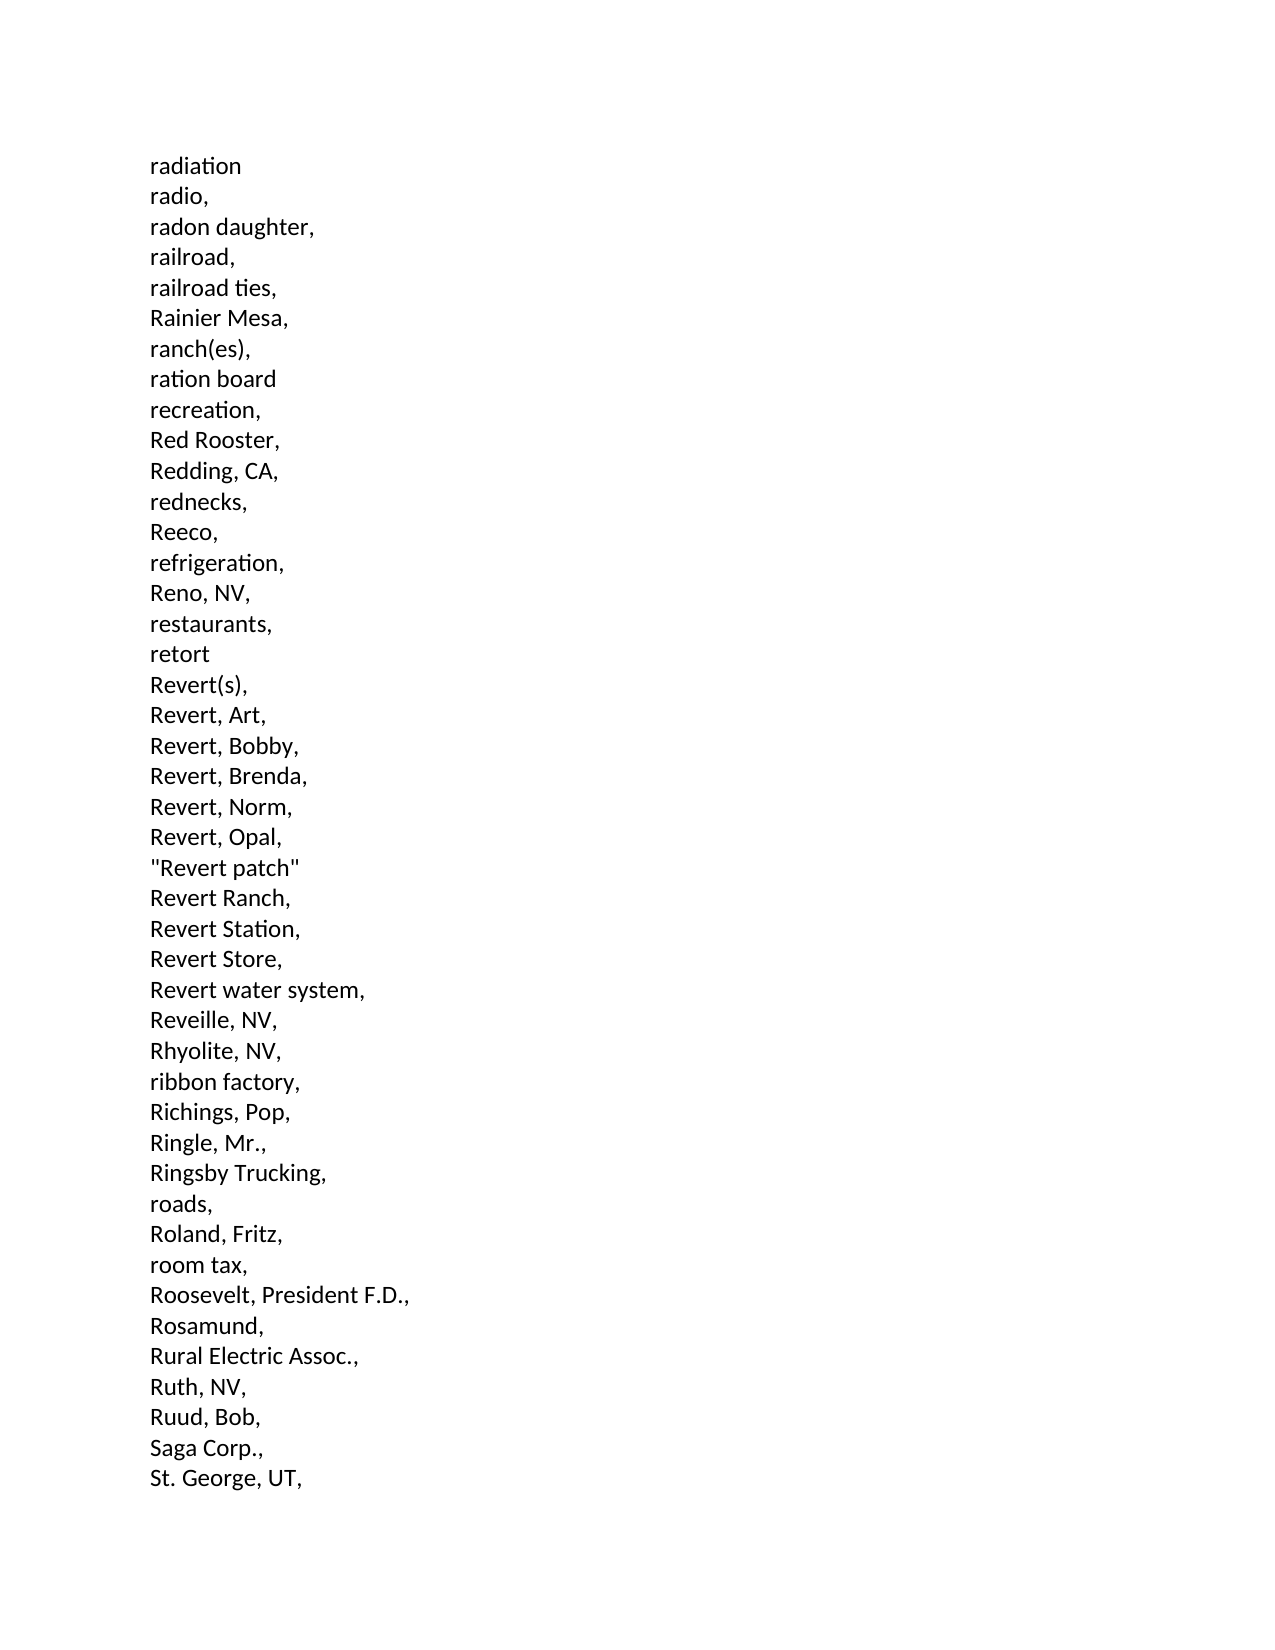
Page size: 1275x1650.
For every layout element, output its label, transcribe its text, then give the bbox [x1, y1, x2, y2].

text Revert, Brenda, [150, 760, 1125, 791]
text Ruth, NV, [150, 1371, 1125, 1401]
text retort [150, 638, 1125, 669]
text Ringle, Mr., [150, 1127, 1125, 1157]
text Revert(s), [150, 669, 1125, 699]
text Revert, Opal, [150, 821, 1125, 852]
text ribbon factory, [150, 1066, 1125, 1096]
text Revert, Norm, [150, 791, 1125, 821]
text Revert, Bobby, [150, 730, 1125, 760]
text Reno, NV, [150, 577, 1125, 608]
text railroad, [150, 242, 1125, 272]
text ranch(es), [150, 333, 1125, 364]
text radon daughter, [150, 211, 1125, 242]
text restaurants, [150, 608, 1125, 638]
text room tax, [150, 1249, 1125, 1279]
text Redding, CA, [150, 455, 1125, 486]
text Revert, Art, [150, 699, 1125, 730]
text radiation [150, 150, 1125, 181]
text railroad ties, [150, 272, 1125, 303]
text refrigeration, [150, 547, 1125, 577]
text Revert Station, [150, 913, 1125, 943]
text "Revert patch" [150, 852, 1125, 882]
text Saga Corp., [150, 1432, 1125, 1462]
text Reveille, NV, [150, 1004, 1125, 1035]
text Rosamund, [150, 1310, 1125, 1340]
text Rhyolite, NV, [150, 1035, 1125, 1066]
text radio, [150, 181, 1125, 211]
text St. George, UT, [150, 1462, 1125, 1493]
text Revert Store, [150, 943, 1125, 974]
text ration board [150, 364, 1125, 394]
text Roosevelt, President F.D., [150, 1279, 1125, 1310]
text Rainier Mesa, [150, 303, 1125, 333]
text Rural Electric Assoc., [150, 1340, 1125, 1371]
text Ringsby Trucking, [150, 1157, 1125, 1188]
text Red Rooster, [150, 425, 1125, 455]
text recreation, [150, 394, 1125, 425]
text Ruud, Bob, [150, 1401, 1125, 1432]
text Reeco, [150, 516, 1125, 547]
text Revert Ranch, [150, 882, 1125, 913]
text Roland, Fritz, [150, 1218, 1125, 1249]
text rednecks, [150, 486, 1125, 516]
text roads, [150, 1188, 1125, 1218]
text Revert water system, [150, 974, 1125, 1004]
text Richings, Pop, [150, 1096, 1125, 1127]
